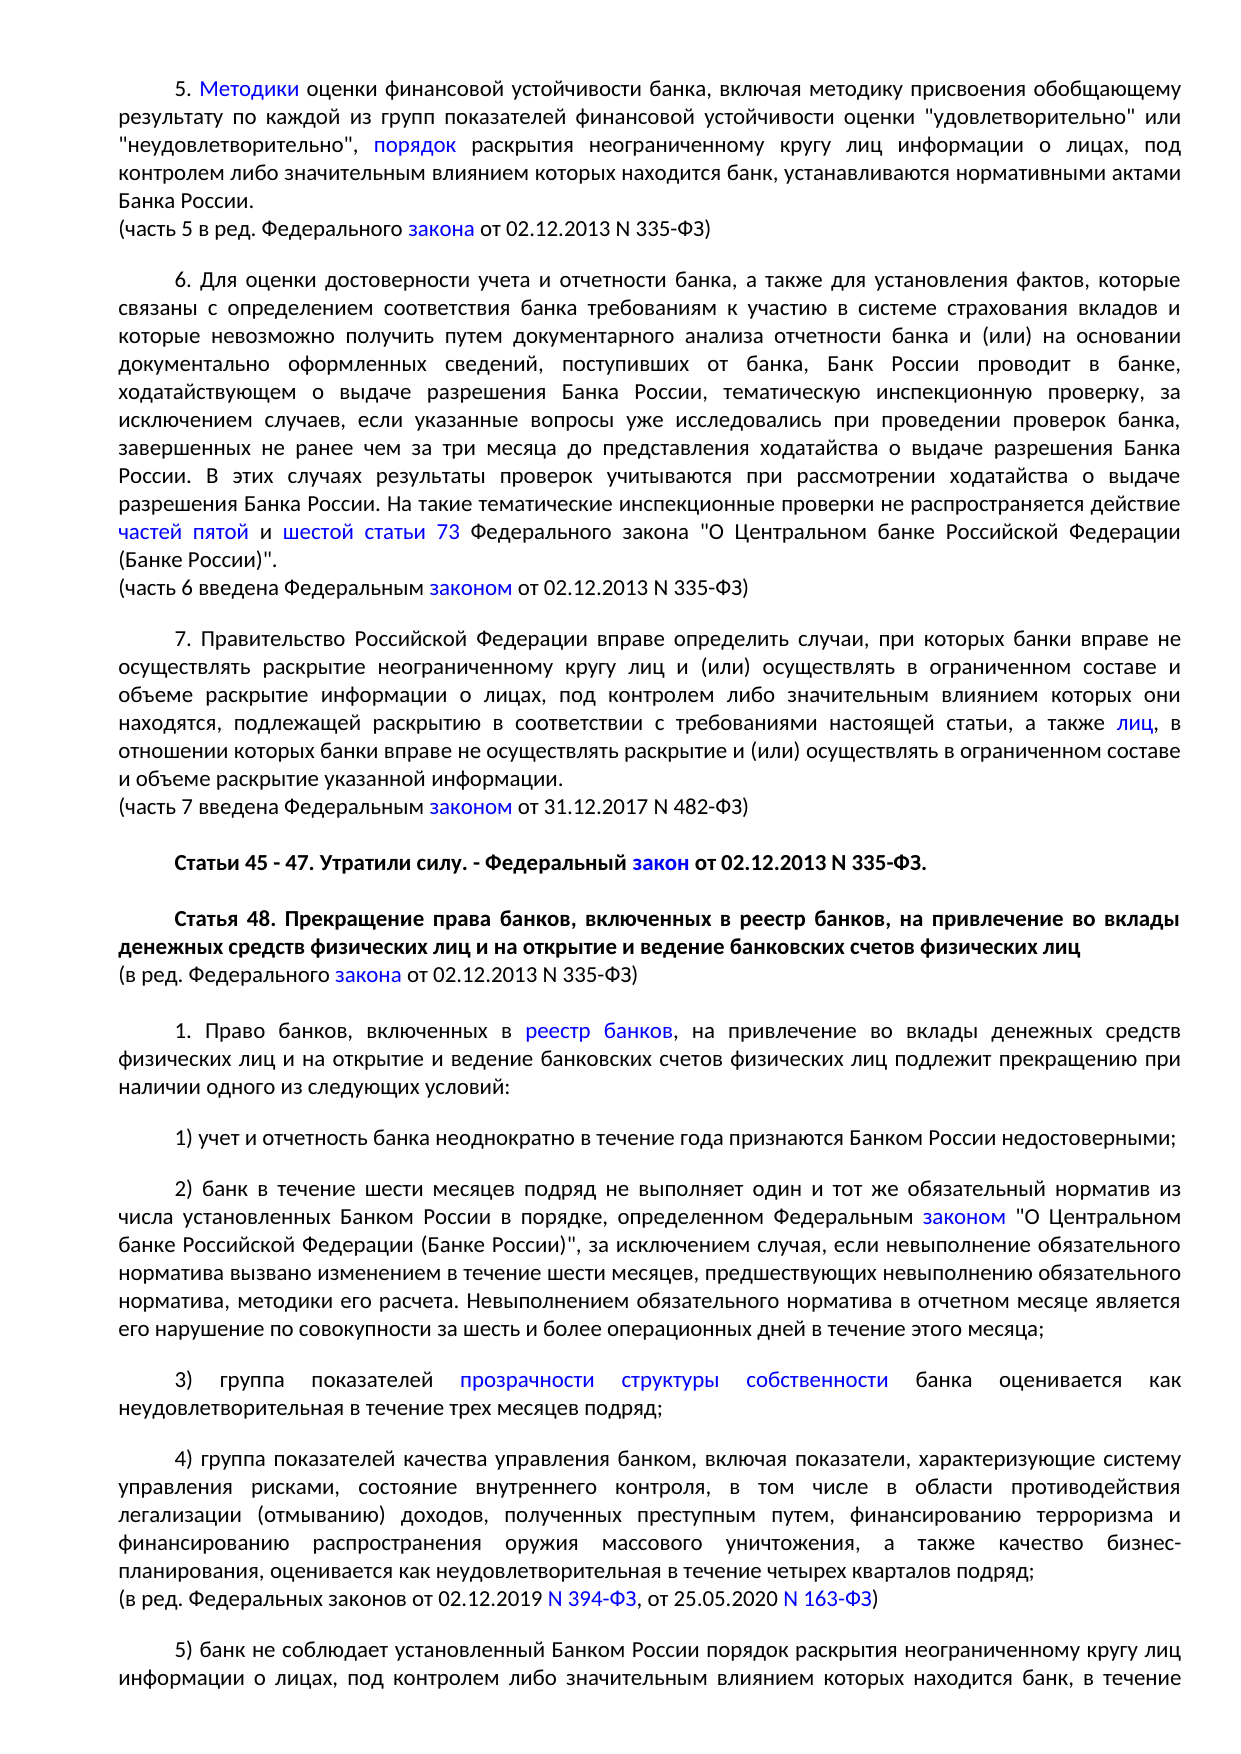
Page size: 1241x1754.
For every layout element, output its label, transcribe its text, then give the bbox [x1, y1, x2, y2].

text 1. Право банков, включенных в реестр банков, на привлечение во вклады денежных средств физических лиц и на открытие и ведение банковских счетов физических лиц подлежит прекращению при наличии одного из следующих условий: [118, 1016, 1181, 1100]
text 7. Правительство Российской Федерации вправе определить случаи, при которых банки вправе не осуществлять раскрытие неограниченному кругу лиц и (или) осуществлять в ограниченном составе и объеме раскрытие информации о лицах, под контролем либо значительным влиянием которых они находятся, подлежащей раскрытию в соответствии с требованиями настоящей статьи, а также лиц, в отношении которых банки вправе не осуществлять раскрытие и (или) осуществлять в ограниченном составе и объеме раскрытие указанной информации. [118, 624, 1181, 792]
text 2) банк в течение шести месяцев подряд не выполняет один и тот же обязательный норматив из числа установленных Банком России в порядке, определенном Федеральным законом "О Центральном банке Российской Федерации (Банке России)", за исключением случая, если невыполнение обязательного норматива вызвано изменением в течение шести месяцев, предшествующих невыполнению обязательного норматива, методики его расчета. Невыполнением обязательного норматива в отчетном месяце является его нарушение по совокупности за шесть и более операционных дней в течение этого месяца; [118, 1174, 1181, 1342]
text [118, 1635, 1181, 1691]
text (часть 6 введена Федеральным законом от 02.12.2013 N 335-ФЗ) [118, 573, 1181, 601]
text 5. Методики оценки финансовой устойчивости банка, включая методику присвоения обобщающему результату по каждой из групп показателей финансовой устойчивости оценки "удовлетворительно" или "неудовлетворительно", порядок раскрытия неограниченному кругу лиц информации о лицах, под контролем либо значительным влиянием которых находится банк, устанавливаются нормативными актами Банка России. [118, 74, 1181, 214]
title Статья 48. Прекращение права банков, включенных в реестр банков, на привлечение во вклады денежных средств физических лиц и на открытие и ведение банковских счетов физических лиц [118, 904, 1181, 960]
text (часть 7 введена Федеральным законом от 31.12.2017 N 482-ФЗ) [118, 792, 1181, 820]
text 3) группа показателей прозрачности структуры собственности банка оценивается как неудовлетворительная в течение трех месяцев подряд; [118, 1365, 1181, 1421]
text 6. Для оценки достоверности учета и отчетности банка, а также для установления фактов, которые связаны с определением соответствия банка требованиям к участию в системе страхования вкладов и которые невозможно получить путем документарного анализа отчетности банка и (или) на основании документально оформленных сведений, поступивших от банка, Банк России проводит в банке, ходатайствующем о выдаче разрешения Банка России, тематическую инспекционную проверку, за исключением случаев, если указанные вопросы уже исследовались при проведении проверок банка, завершенных не ранее чем за три месяца до представления ходатайства о выдаче разрешения Банка России. В этих случаях результаты проверок учитываются при рассмотрении ходатайства о выдаче разрешения Банка России. На такие тематические инспекционные проверки не распространяется действие частей пятой и шестой статьи 73 Федерального закона "О Центральном банке Российской Федерации (Банке России)". [118, 265, 1181, 573]
text (в ред. Федерального закона от 02.12.2013 N 335-ФЗ) [118, 960, 1181, 988]
text (в ред. Федеральных законов от 02.12.2019 N 394-ФЗ, от 25.05.2020 N 163-ФЗ) [118, 1584, 1181, 1612]
text (часть 5 в ред. Федерального закона от 02.12.2013 N 335-ФЗ) [118, 214, 1181, 242]
text 4) группа показателей качества управления банком, включая показатели, характеризующие систему управления рисками, состояние внутреннего контроля, в том числе в области противодействия легализации (отмыванию) доходов, полученных преступным путем, финансированию терроризма и финансированию распространения оружия массового уничтожения, а также качество бизнес-планирования, оценивается как неудовлетворительная в течение четырех кварталов подряд; [118, 1444, 1181, 1584]
title Статьи 45 - 47. Утратили силу. - Федеральный закон от 02.12.2013 N 335-ФЗ. [118, 848, 1181, 876]
text 1) учет и отчетность банка неоднократно в течение года признаются Банком России недостоверными; [118, 1123, 1181, 1151]
